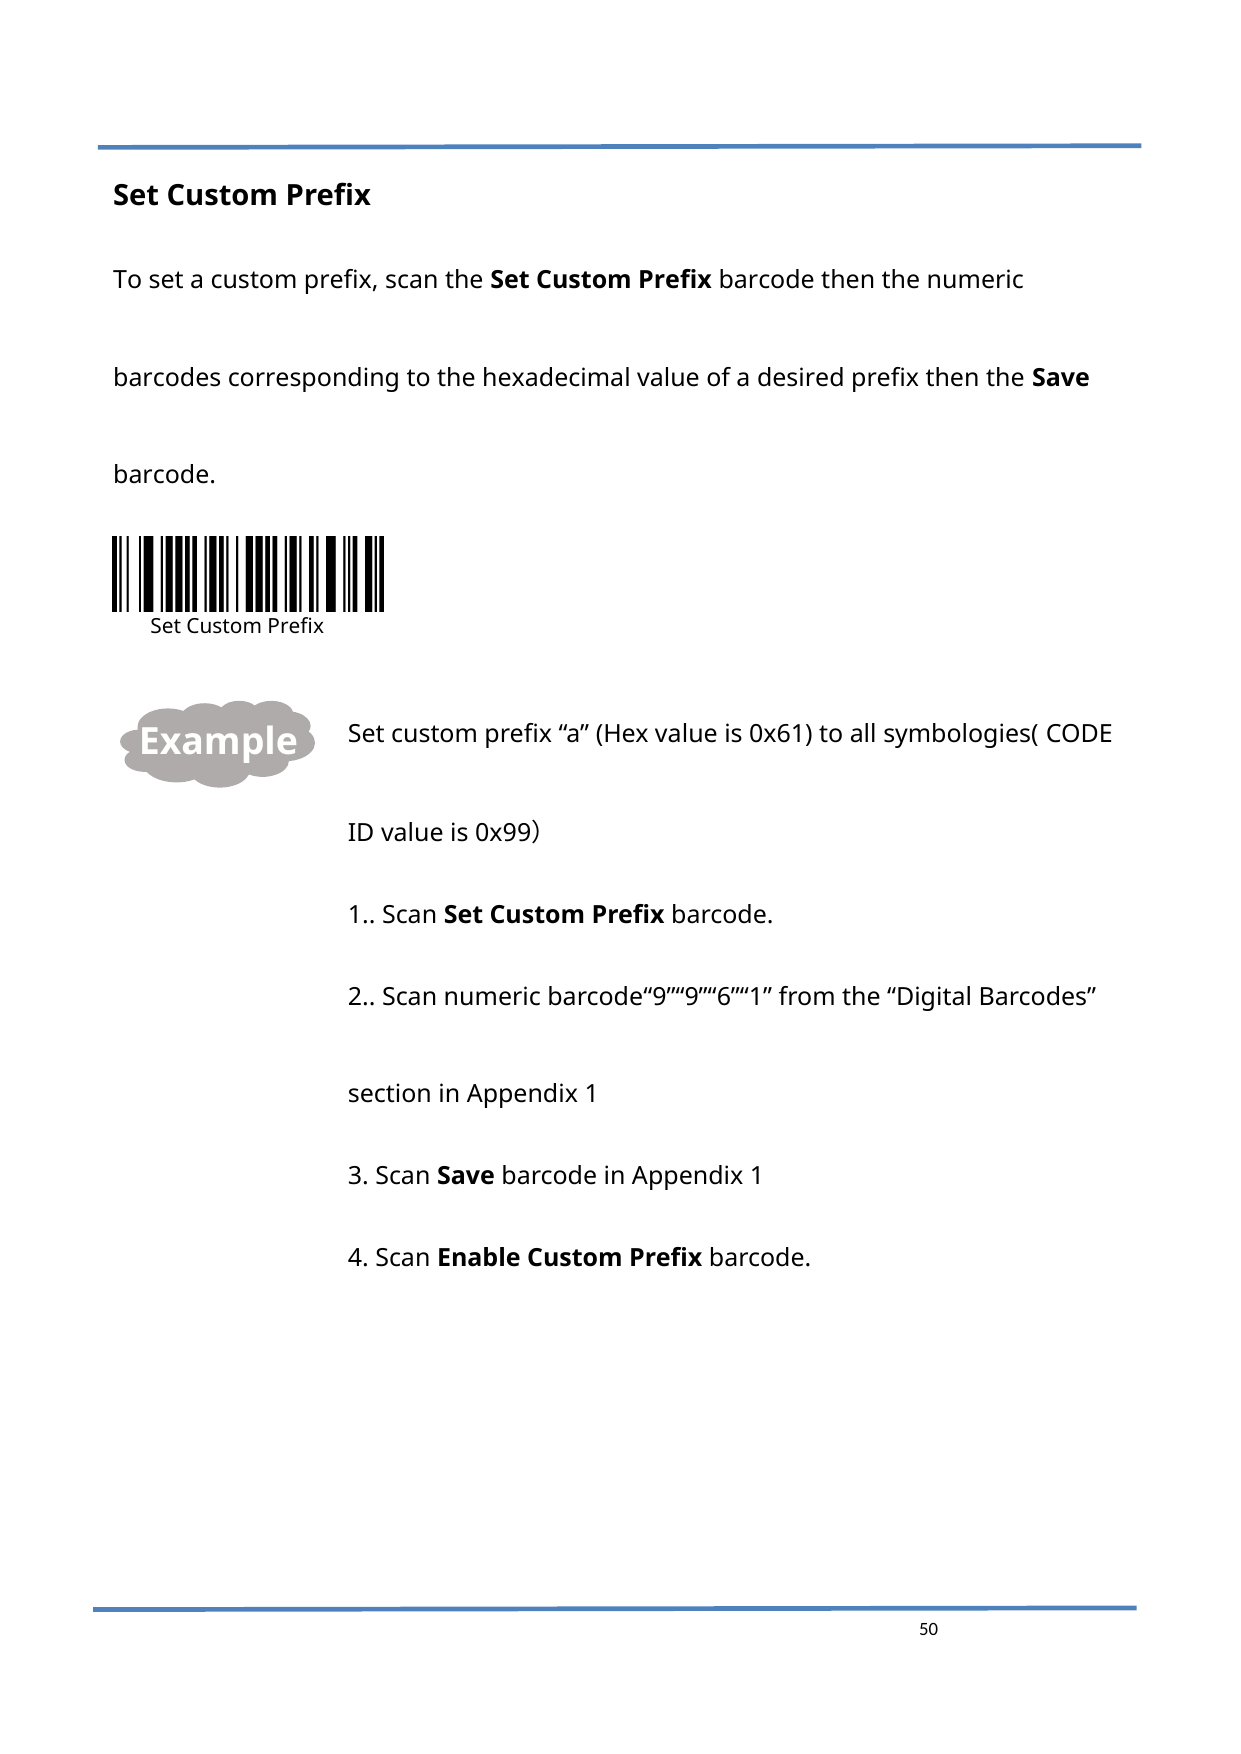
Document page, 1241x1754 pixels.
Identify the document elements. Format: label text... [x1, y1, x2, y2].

table_header [102, 524, 1138, 701]
table_cell Set custom prefix “a” (Hex value is 0x61) to all symbologies( CODE ID value is 0x99） 1.. Scan Set Custom Prefix barcode. 2.. Scan numeric barcode“9”“9”“6”“1” from the “Digital Barcodes” section in Appendix 1 3. Scan Save barcode in Appendix 1 4. Scan Enable Custom Prefix barcode. [336, 701, 1146, 1304]
subtitle Set Custom Prefix [113, 162, 1127, 227]
picture [112, 536, 384, 612]
table_cell [102, 701, 336, 1304]
text To set a custom prefix, scan the Set Custom Prefix barcode then the numeric barcodes corresponding to the hexadecimal value of a desired prefix then the Save barcode. [113, 247, 1127, 507]
